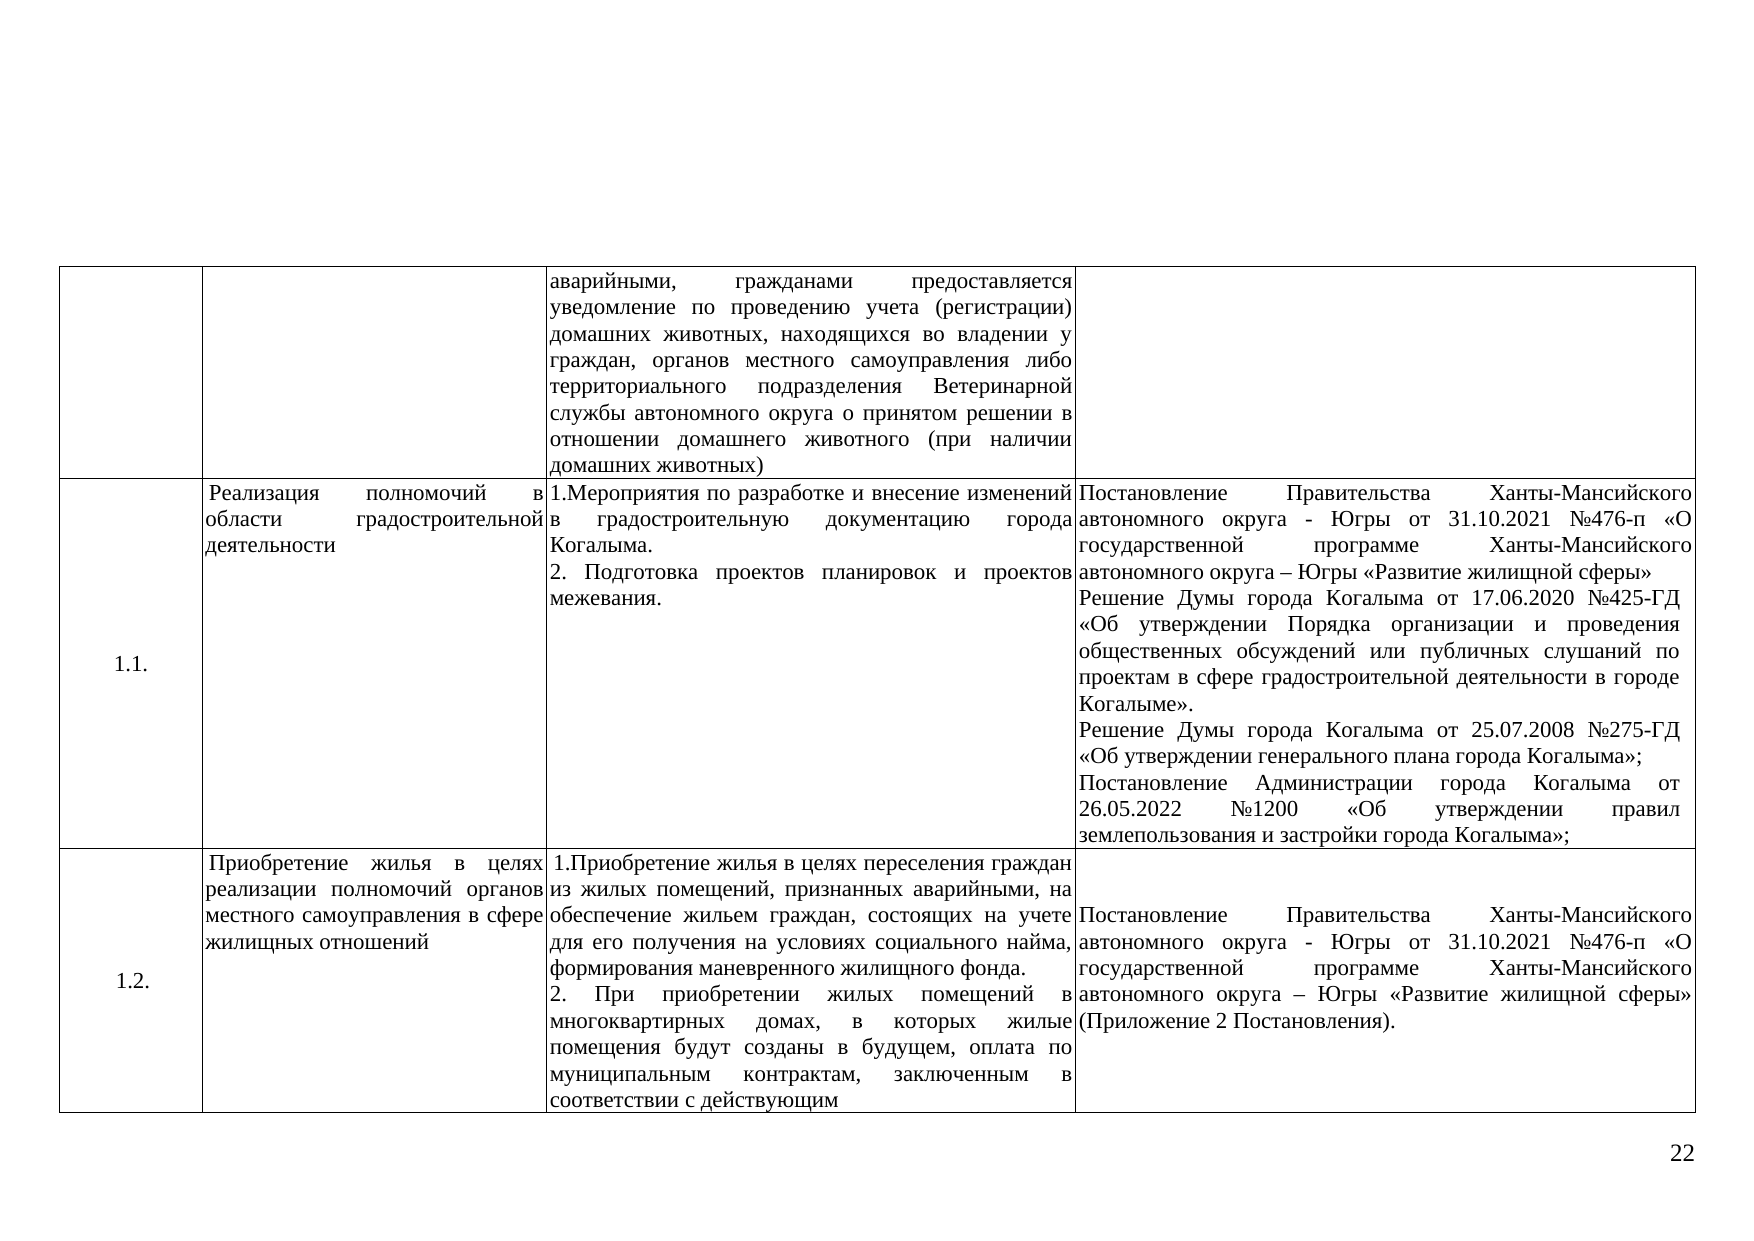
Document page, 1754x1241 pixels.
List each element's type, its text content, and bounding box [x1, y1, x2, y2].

table_cell 1.2. [60, 849, 202, 1112]
table_cell Реализация полномочий в области градостроительной деятельности [203, 479, 546, 848]
table_cell 1.Мероприятия по разработке и внесение изменений в градостроительную документацию города Когалыма. 2. Подготовка проектов планировок и проектов межевания. [547, 479, 1075, 848]
table_header [1076, 267, 1695, 478]
table_cell Постановление Правительства Ханты-Мансийского автономного округа - Югры от 31.10.2021 №476-п «О государственной программе Ханты-Мансийского автономного округа – Югры «Развитие жилищной сферы» Решение Думы города Когалыма от 17.06.2020 №425-ГД «Об утверждении Порядка организации и проведения общественных обсуждений или публичных слушаний по проектам в сфере градостроительной деятельности в городе Когалыме». Решение Думы города Когалыма от 25.07.2008 №275-ГД «Об утверждении генерального плана города Когалыма»; Постановление Администрации города Когалыма от 26.05.2022 №1200 «Об утверждении правил землепользования и застройки города Когалыма»; [1076, 479, 1695, 848]
table_cell Приобретение жилья в целях реализации полномочий органов местного самоуправления в сфере жилищных отношений [203, 849, 546, 1112]
table_header [60, 267, 202, 478]
table_cell Постановление Правительства Ханты-Мансийского автономного округа - Югры от 31.10.2021 №476-п «О государственной программе Ханты-Мансийского автономного округа – Югры «Развитие жилищной сферы» (Приложение 2 Постановления). [1076, 849, 1695, 1112]
table_cell 1.1. [60, 479, 202, 848]
table_cell 1.Приобретение жилья в целях переселения граждан из жилых помещений, признанных аварийными, на обеспечение жильем граждан, состоящих на учете для его получения на условиях социального найма, формирования маневренного жилищного фонда. 2. При приобретении жилых помещений в многоквартирных домах, в которых жилые помещения будут созданы в будущем, оплата по муниципальным контрактам, заключенным в соответствии с действующим [547, 849, 1075, 1112]
table_header аварийными, гражданами предоставляется уведомление по проведению учета (регистрации) домашних животных, находящихся во владении у граждан, органов местного самоуправления либо территориального подразделения Ветеринарной службы автономного округа о принятом решении в отношении домашнего животного (при наличии домашних животных) [547, 267, 1075, 478]
table_header [203, 267, 546, 478]
